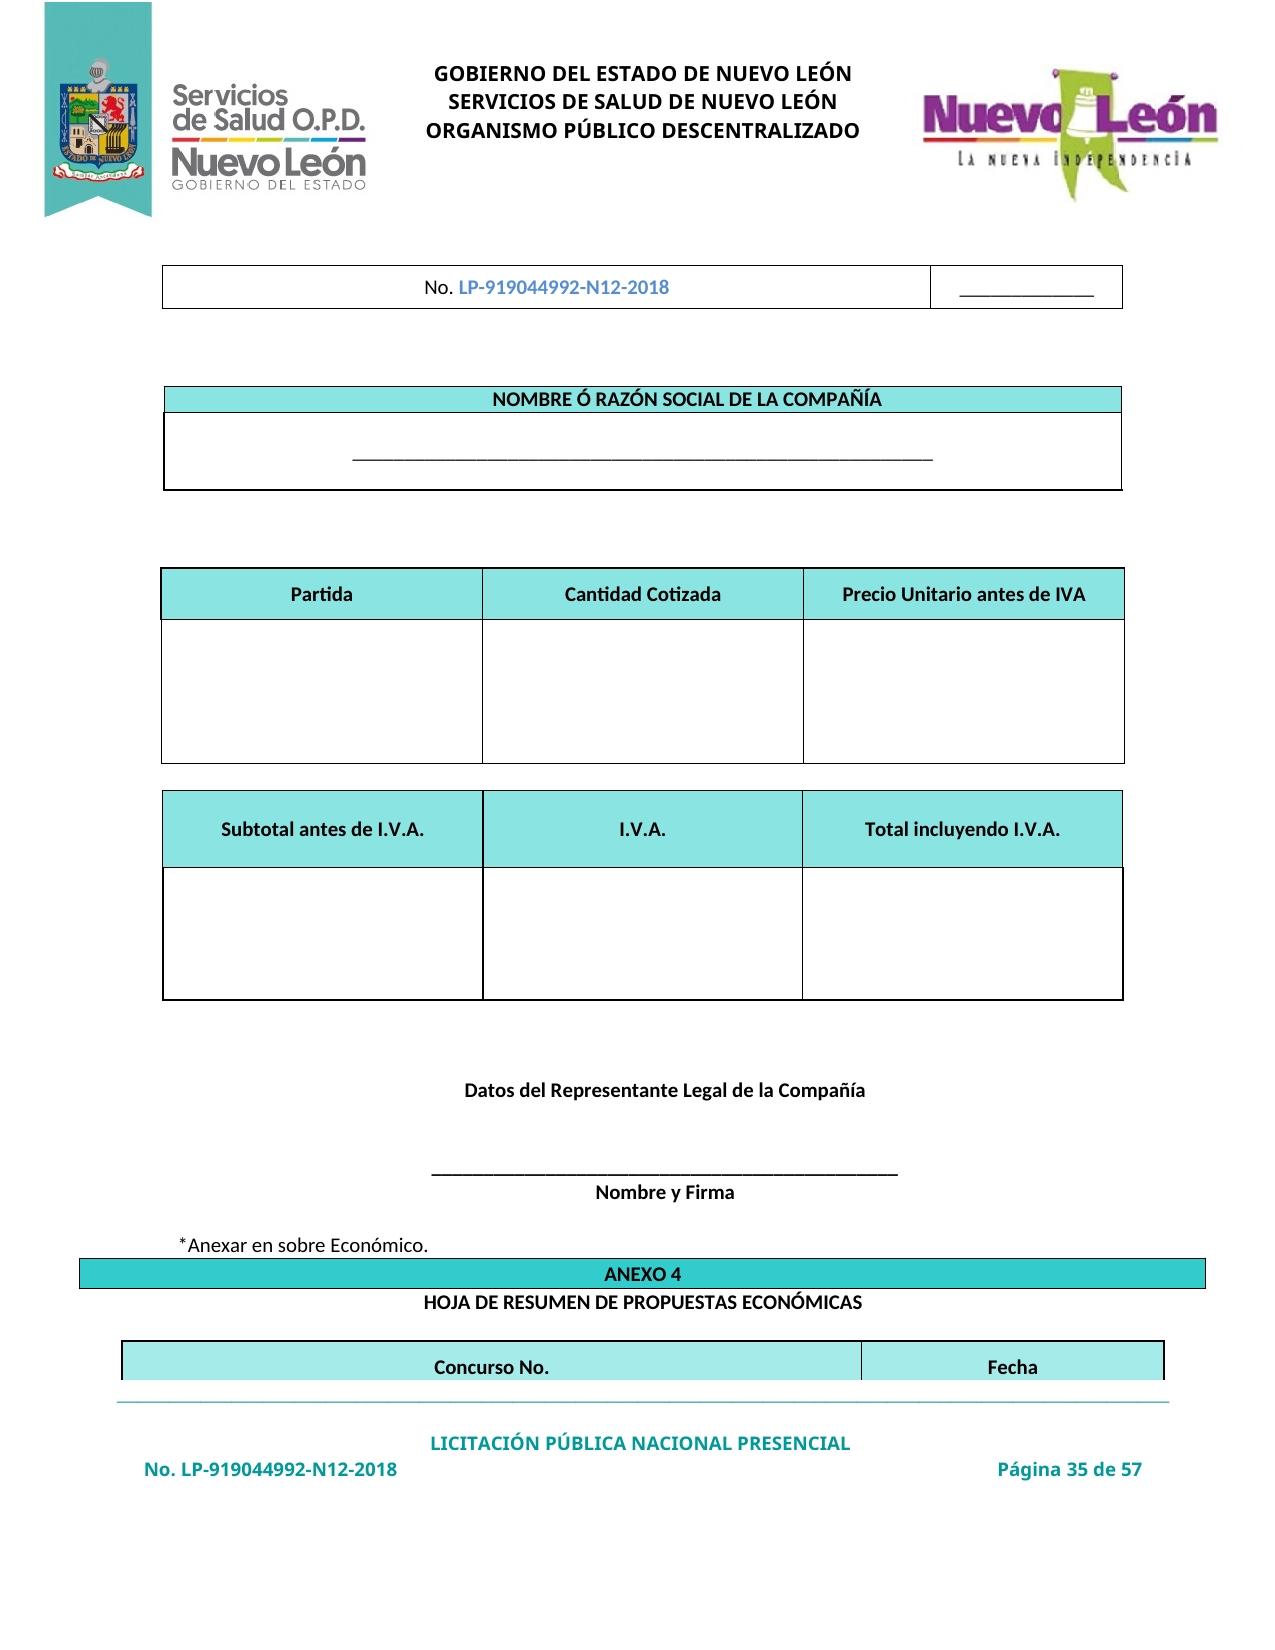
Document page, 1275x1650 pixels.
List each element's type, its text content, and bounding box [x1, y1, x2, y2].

table_header Total incluyendo I.V.A. [803, 791, 1122, 867]
table_cell [484, 868, 802, 999]
table_cell [162, 620, 482, 763]
table_cell No. LP-919044992-N12-2018 [163, 266, 930, 308]
table_cell [803, 868, 1122, 999]
table_header NOMBRE Ó RAZÓN SOCIAL DE LA COMPAÑÍA [165, 387, 1121, 412]
table_cell [804, 620, 1124, 763]
table_header Partida [162, 569, 482, 619]
table_header Concurso No. [123, 1342, 861, 1380]
table_header Cantidad Cotizada [483, 569, 803, 619]
text HOJA DE RESUMEN DE PROPUESTAS ECONÓMICAS [89, 1289, 1197, 1315]
text Datos del Representante Legal de la Compañía [133, 1077, 1197, 1103]
picture [15, 2, 1249, 229]
table_cell _____________ [931, 266, 1122, 308]
text ANEXO 4 [80, 1259, 1205, 1288]
table_header I.V.A. [484, 791, 802, 867]
table_header Precio Unitario antes de IVA [804, 569, 1124, 619]
table_header Subtotal antes de I.V.A. [163, 791, 482, 867]
table_cell [164, 868, 482, 999]
table_header Fecha [862, 1342, 1163, 1380]
table_cell ________________________________________________________ [165, 413, 1121, 489]
table_cell [483, 620, 803, 763]
text _____________________________________________ [133, 1153, 1197, 1179]
text *Anexar en sobre Económico. [177, 1232, 1197, 1258]
text Nombre y Firma [133, 1179, 1197, 1204]
